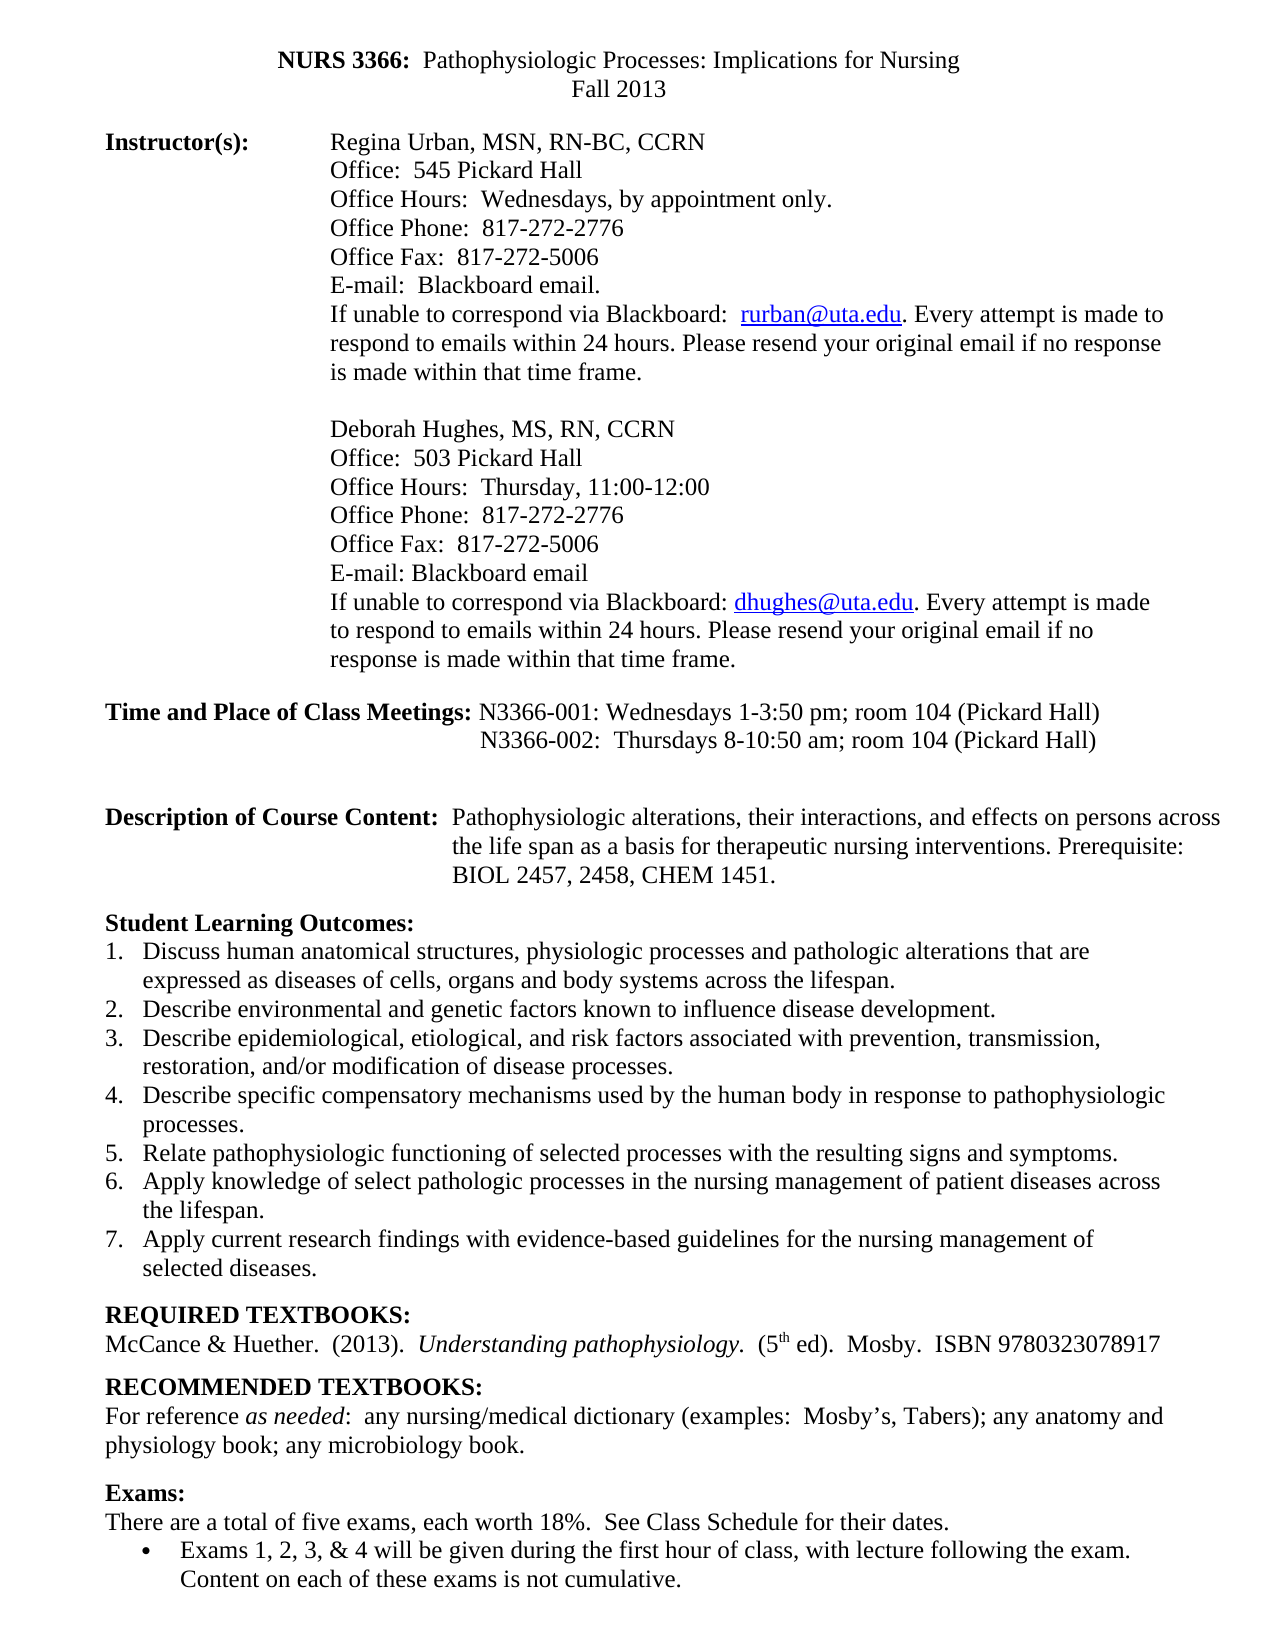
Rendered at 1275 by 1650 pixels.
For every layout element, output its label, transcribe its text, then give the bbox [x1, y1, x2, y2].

text Description of Course Content: Pathophysiologic alterations, their interactions, and effects on persons across the life span as a basis for therapeutic nursing interventions. Prerequisite: BIOL 2457, 2458, CHEM 1451. [105, 802, 1245, 888]
text Office Fax: 817-272-5006 [330, 242, 1245, 270]
text RECOMMENDED TEXTBOOKS: [105, 1372, 1170, 1401]
text Time and Place of Class Meetings: N3366-001: Wednesdays 1-3:50 pm; room 104 (Pickard Hall) [105, 697, 1170, 726]
text If unable to correspond via Blackboard: dhughes@uta.edu. Every attempt is made to respond to emails within 24 hours. Please resend your original email if no response is made within that time frame. [330, 587, 1170, 673]
text For reference as needed: any nursing/medical dictionary (examples: Mosby’s, Tabers); any anatomy and physiology book; any microbiology book. [105, 1401, 1170, 1459]
text There are a total of five exams, each worth 18%. See Class Schedule for their dates. [105, 1507, 1170, 1535]
text Exams: [67, 1478, 1170, 1507]
text Office Phone: 817-272-2776 [330, 500, 1245, 529]
list Exams 1, 2, 3, & 4 will be given during the first hour of class, with lecture following the exam. Content on each of these exams is not cumulative. [142, 1535, 1170, 1593]
text 1. Discuss human anatomical structures, physiologic processes and pathologic alterations that are expressed as diseases of cells, organs and body systems across the lifespan. [105, 936, 1170, 994]
text 2. Describe environmental and genetic factors known to influence disease development. [105, 994, 1170, 1023]
text Office Hours: Wednesdays, by appointment only. [330, 184, 1245, 213]
text Instructor(s): Regina Urban, MSN, RN-BC, CCRN [105, 127, 1245, 155]
text Office Hours: Thursday, 11:00-12:00 [330, 472, 1245, 500]
text McCance & Huether. (2013). Understanding pathophysiology. (5th ed). Mosby. ISBN 9780323078917 [105, 1329, 1170, 1358]
text 6. Apply knowledge of select pathologic processes in the nursing management of patient diseases across the lifespan. [105, 1166, 1170, 1224]
text 5. Relate pathophysiologic functioning of selected processes with the resulting signs and symptoms. [105, 1138, 1170, 1166]
text Office: 503 Pickard Hall [330, 443, 1245, 472]
text 4. Describe specific compensatory mechanisms used by the human body in response to pathophysiologic processes. [105, 1080, 1170, 1138]
text Student Learning Outcomes: [105, 908, 1170, 936]
text 3. Describe epidemiological, etiological, and risk factors associated with prevention, transmission, restoration, and/or modification of disease processes. [105, 1023, 1170, 1080]
text Deborah Hughes, MS, RN, CCRN [105, 414, 1245, 443]
text E-mail: Blackboard email [330, 558, 1245, 587]
text Office Phone: 817-272-2776 [330, 213, 1245, 242]
text Office Fax: 817-272-5006 [330, 529, 1245, 558]
text If unable to correspond via Blackboard: rurban@uta.edu. Every attempt is made to respond to emails within 24 hours. Please resend your original email if no response is made within that time frame. [330, 299, 1170, 385]
text NURS 3366: Pathophysiologic Processes: Implications for Nursing [67, 45, 1170, 74]
text N3366-002: Thursdays 8-10:50 am; room 104 (Pickard Hall) [105, 726, 1170, 754]
text Fall 2013 [67, 74, 1170, 102]
text Office: 545 Pickard Hall [330, 155, 1245, 184]
text 7. Apply current research findings with evidence-based guidelines for the nursing management of selected diseases. [105, 1224, 1170, 1281]
text REQUIRED TEXTBOOKS: [105, 1301, 1170, 1329]
text E-mail: Blackboard email. [330, 270, 1245, 299]
